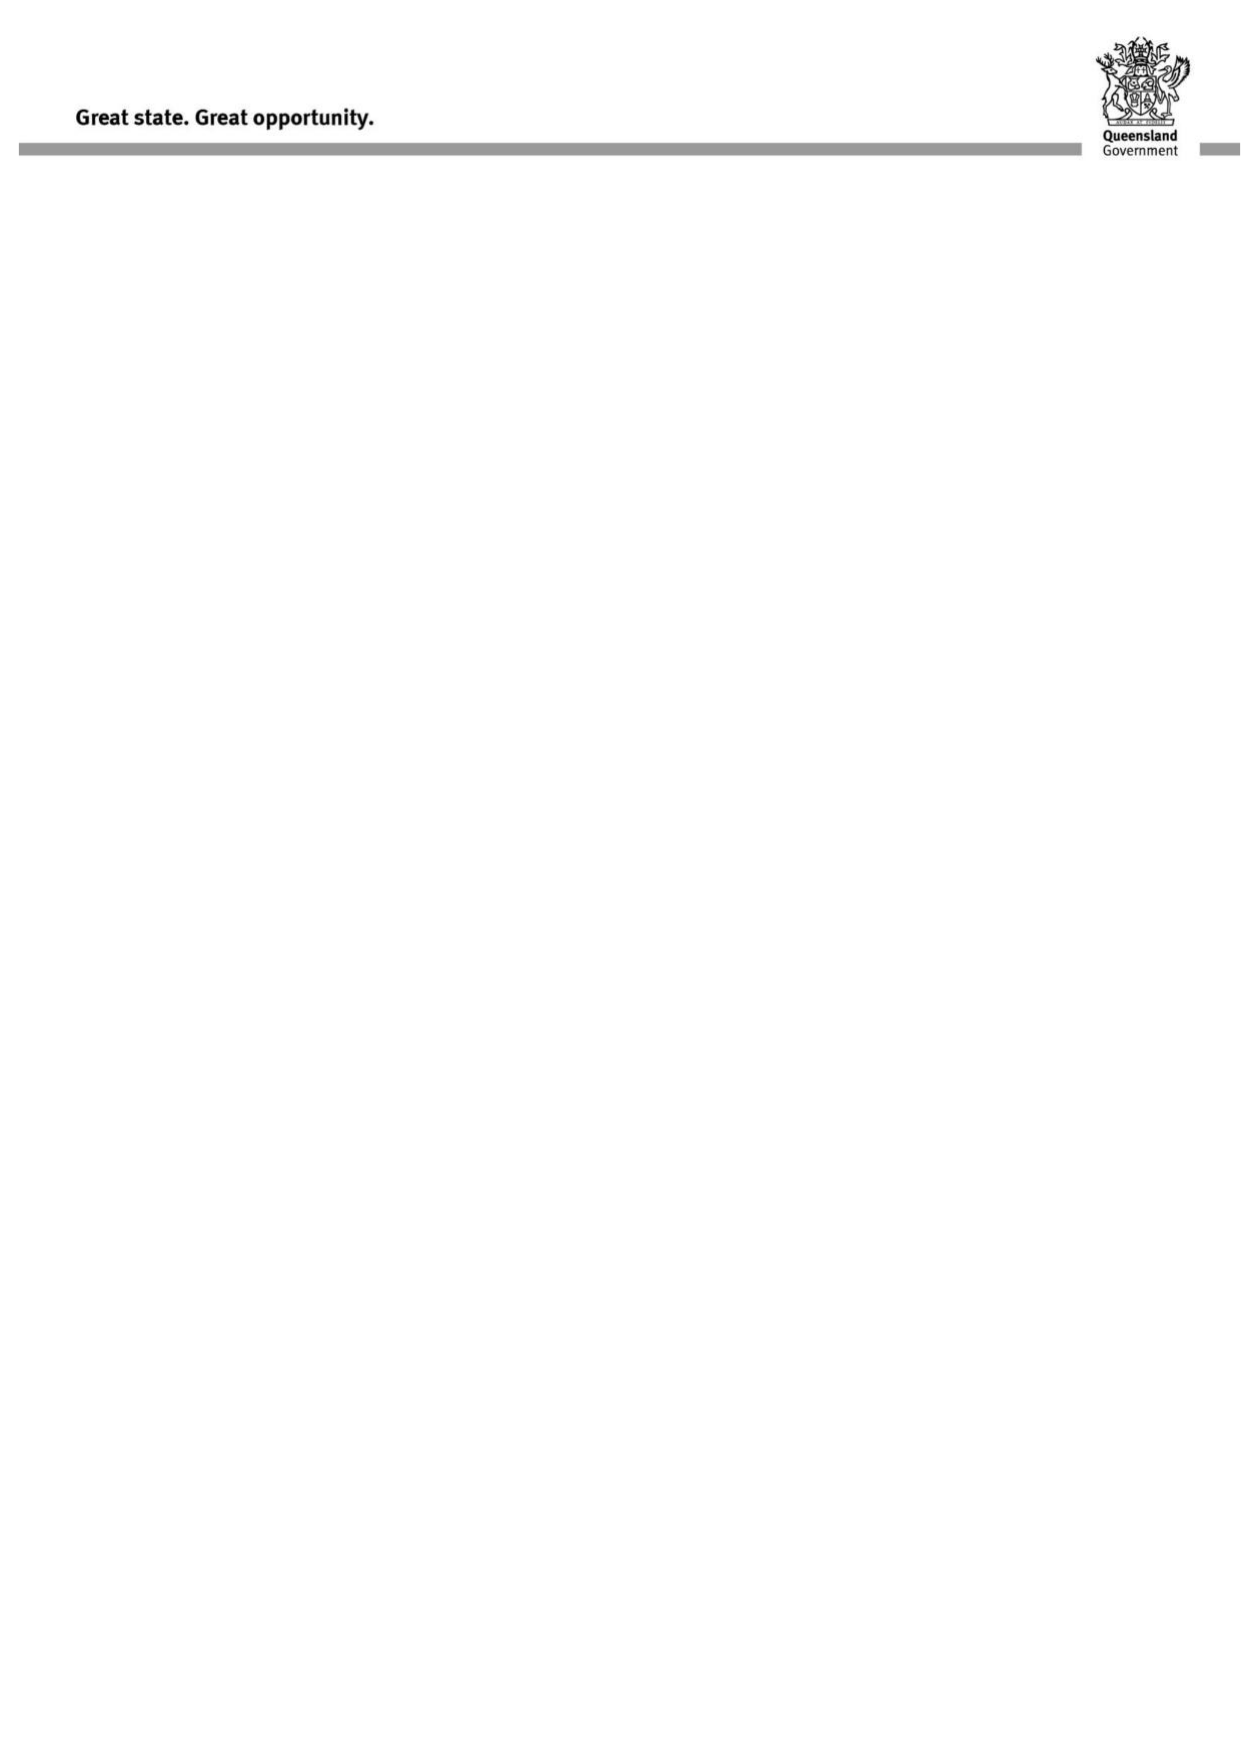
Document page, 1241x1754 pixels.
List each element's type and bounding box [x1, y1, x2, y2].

picture [18, 31, 1241, 161]
